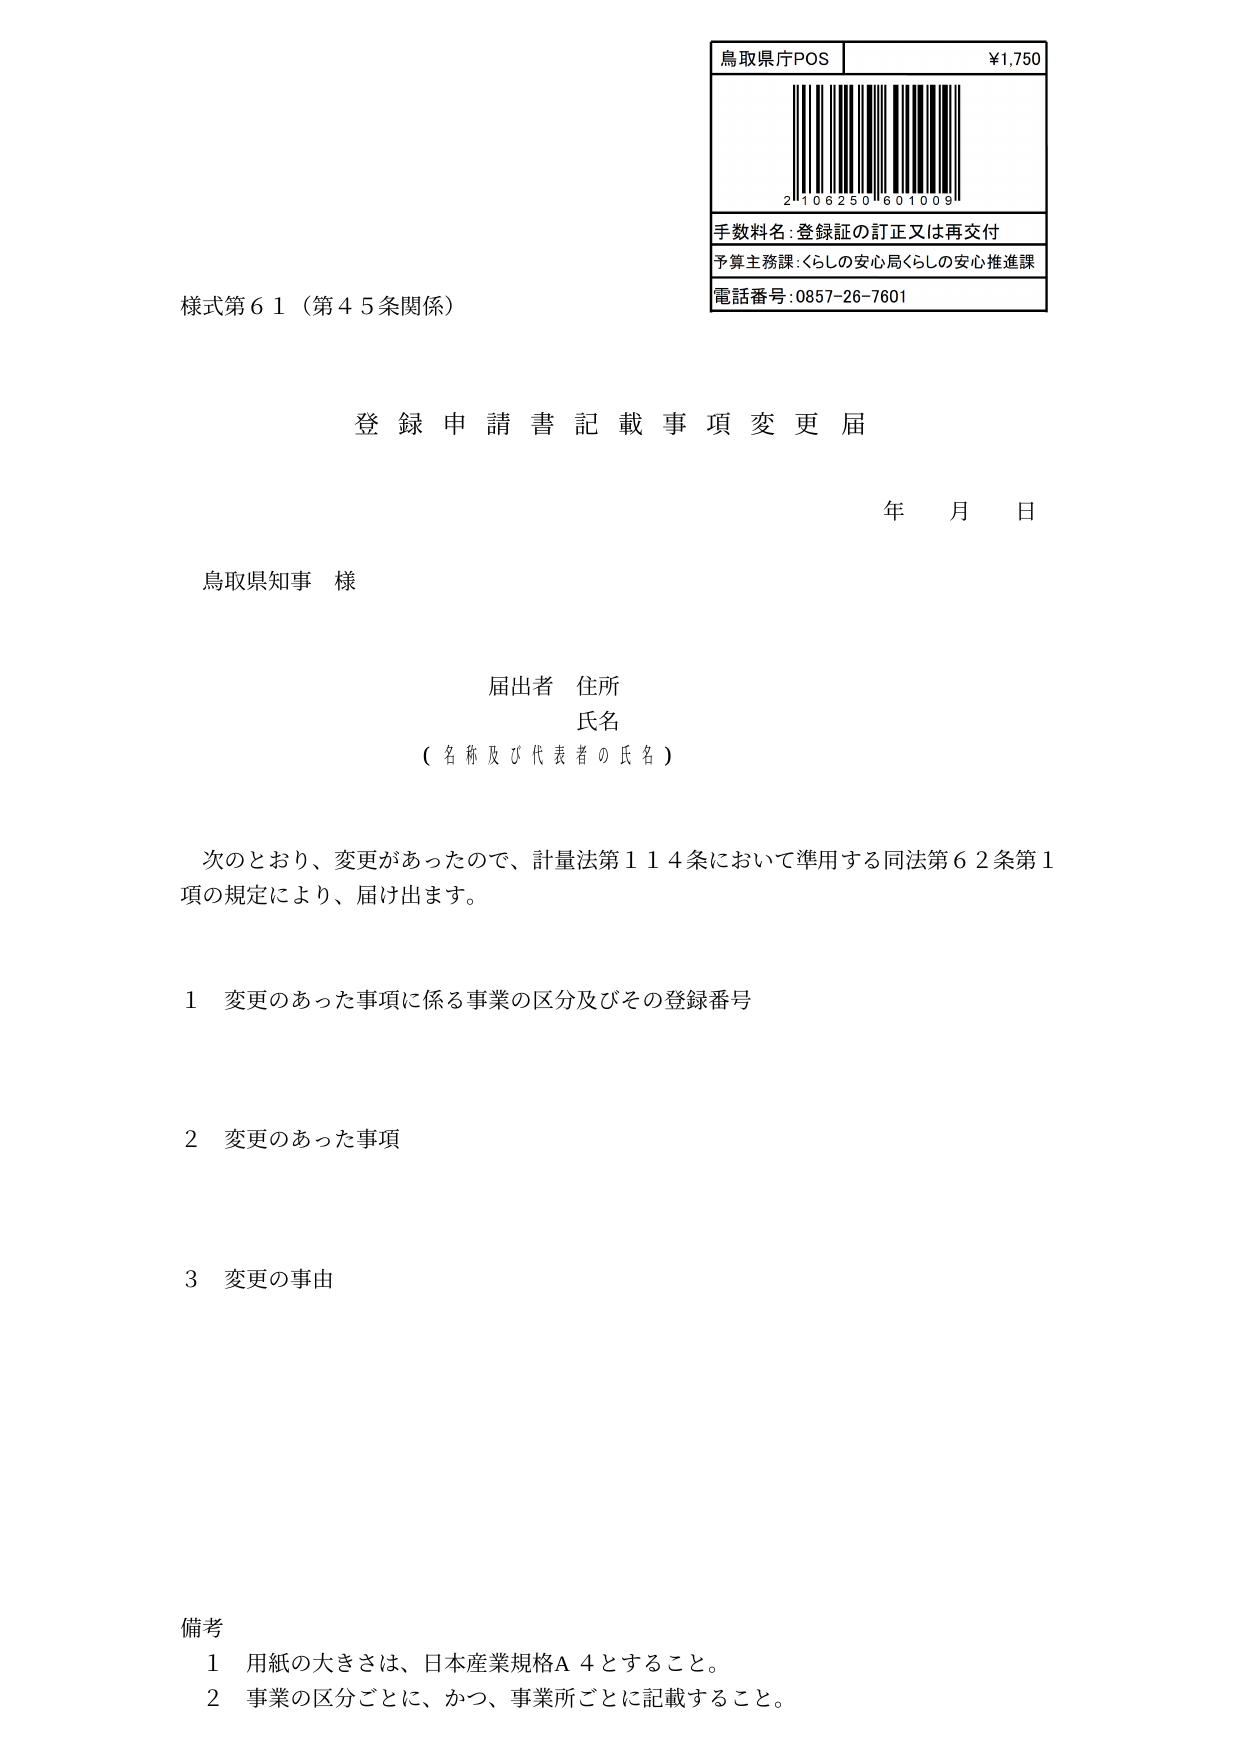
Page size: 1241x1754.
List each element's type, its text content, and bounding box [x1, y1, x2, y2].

text (名称及び代表者の氏名) [181, 737, 1060, 772]
text 登録申請書記載事項変更届 [181, 388, 1060, 458]
text １ 変更のあった事項に係る事業の区分及びその登録番号 [181, 981, 1060, 1016]
text 備考 [181, 1609, 1060, 1644]
text ２ 変更のあった事項 [181, 1121, 1060, 1156]
picture [708, 39, 1049, 314]
text ３ 変更の事由 [181, 1261, 1060, 1295]
text １ 用紙の大きさは、日本産業規格A４とすること。 [181, 1644, 1060, 1679]
text 鳥取県知事 様 [181, 563, 1060, 597]
text ２ 事業の区分ごとに、かつ、事業所ごとに記載すること。 [181, 1679, 1060, 1714]
text 次のとおり、変更があったので、計量法第１１４条において準用する同法第６２条第１項の規定により、届け出ます。 [181, 842, 1060, 912]
text 年 月 日 [181, 493, 1060, 528]
text 届出者 住所 [181, 667, 1060, 702]
text 氏名 [181, 702, 1060, 737]
